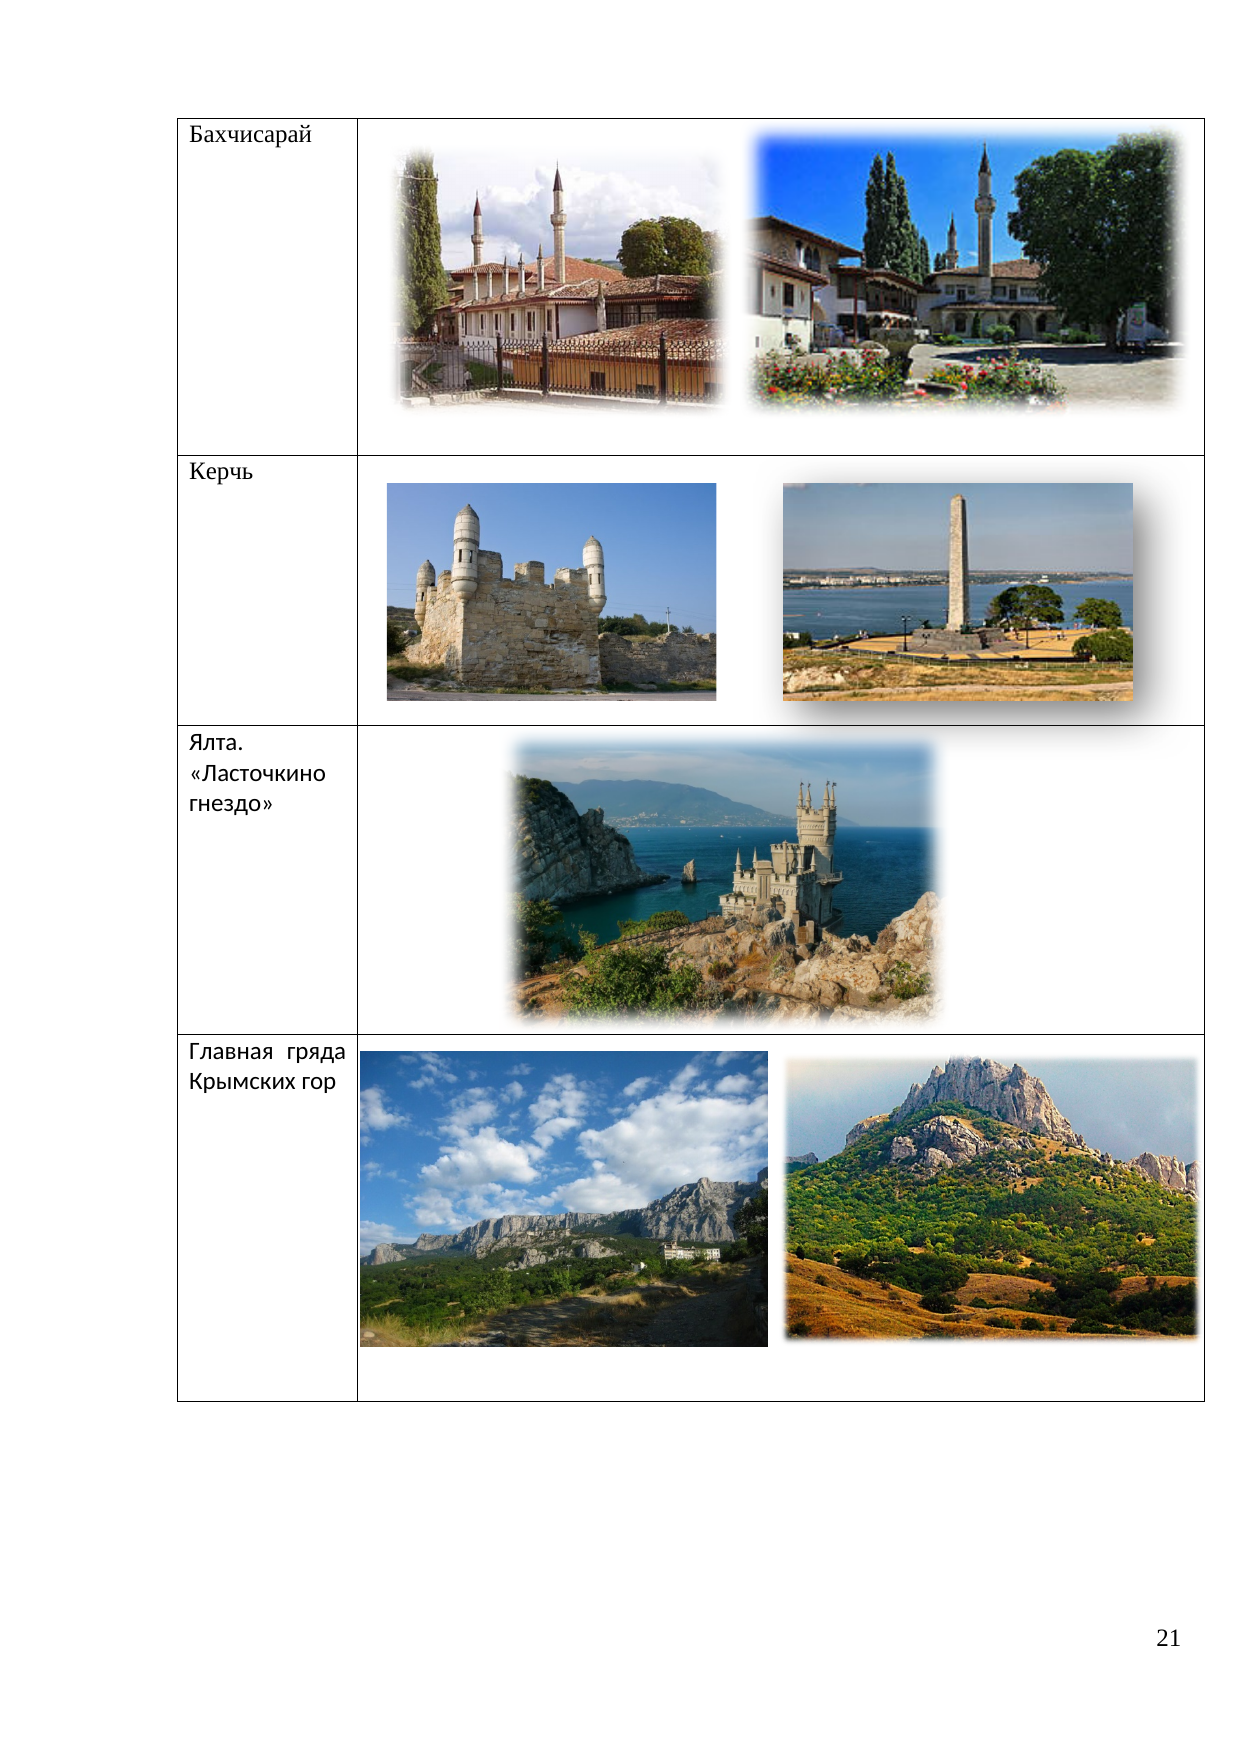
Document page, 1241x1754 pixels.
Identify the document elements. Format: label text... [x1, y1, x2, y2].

picture [765, 144, 1167, 394]
table_cell [358, 1035, 1204, 1401]
table_cell Керчь [178, 456, 357, 725]
picture [386, 483, 717, 701]
picture [360, 1051, 768, 1347]
table_cell Главная гряда Крымских гор [178, 1035, 357, 1401]
table_cell [358, 726, 1204, 1034]
table_cell Бахчисарай [178, 119, 357, 455]
picture [783, 483, 1133, 701]
table_cell [358, 456, 1204, 725]
picture [524, 751, 926, 1009]
picture [778, 1051, 1204, 1347]
picture [412, 168, 708, 394]
table_cell [358, 119, 1204, 455]
table_cell Ялта. «Ласточкино гнездо» [178, 726, 357, 1034]
